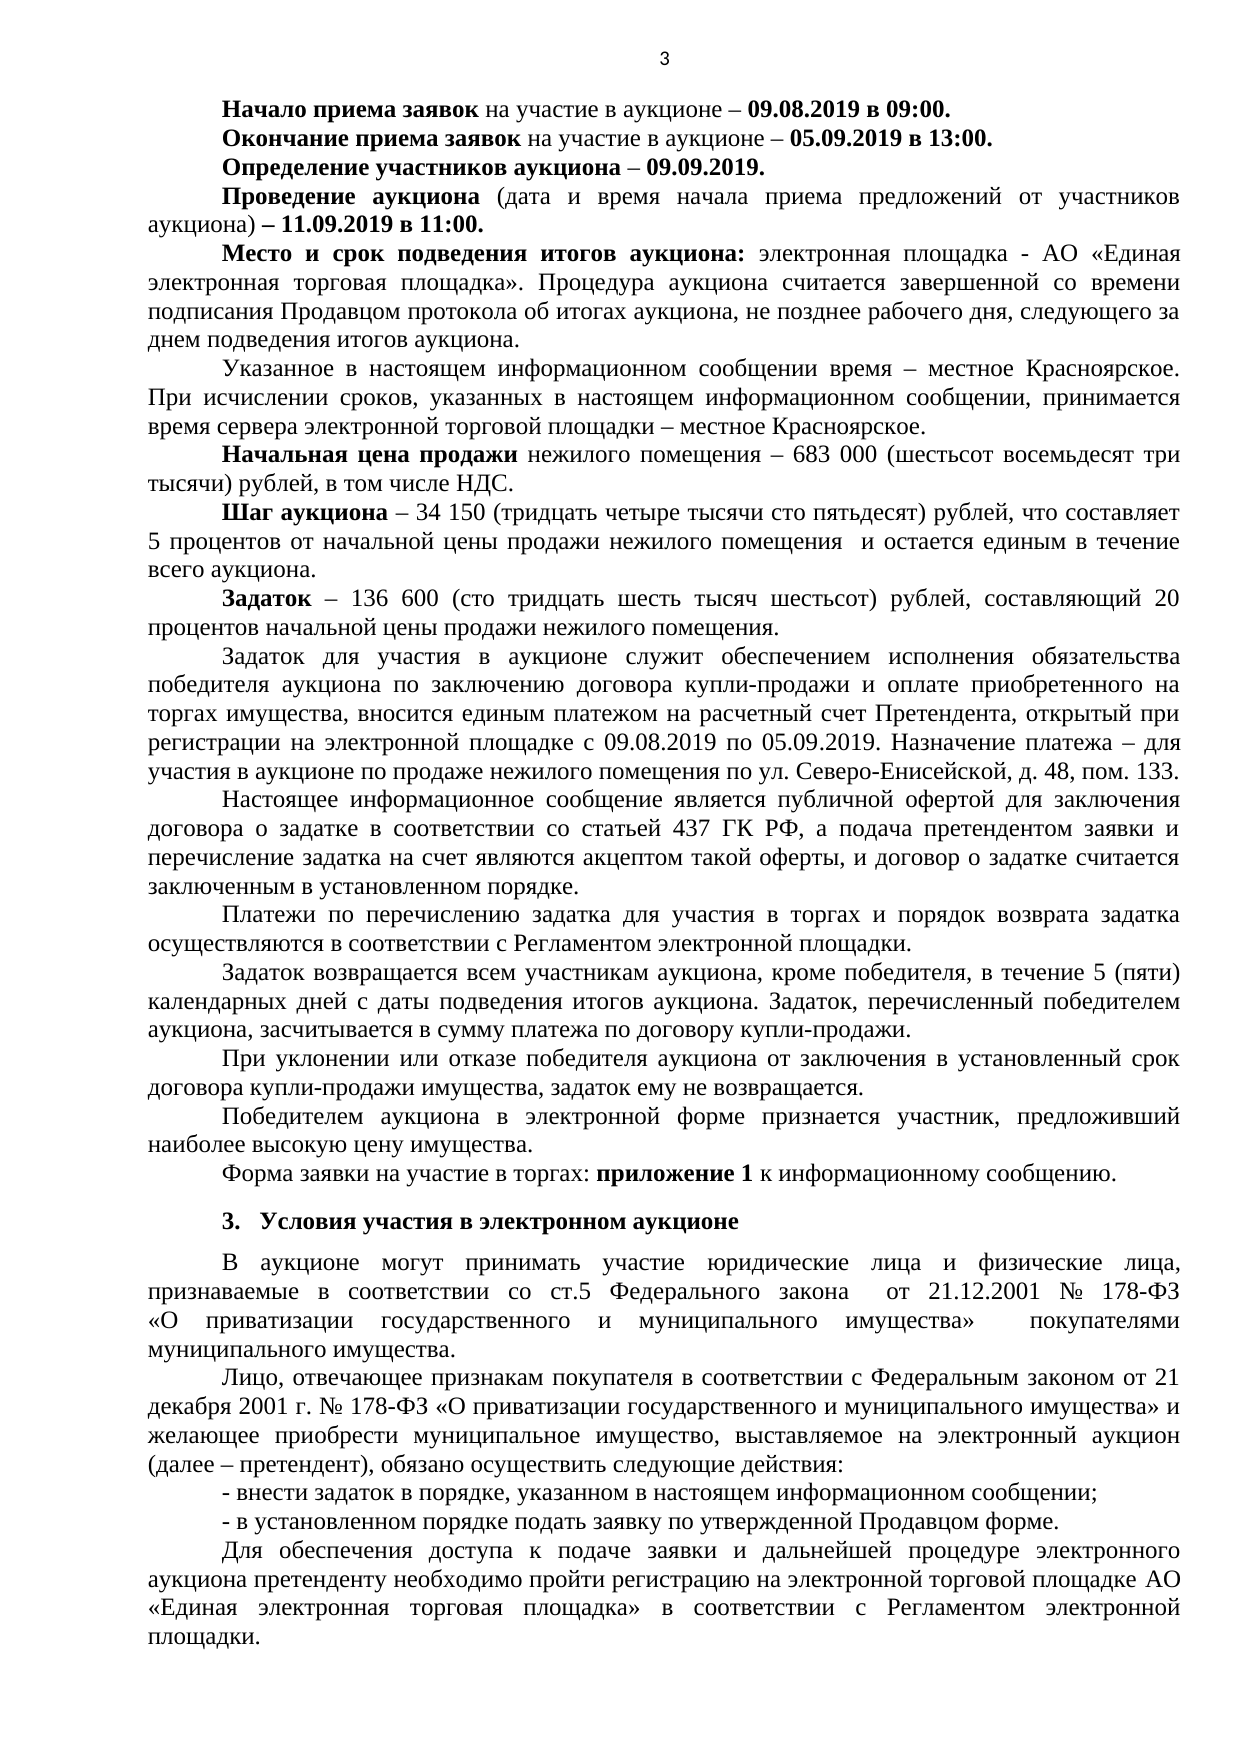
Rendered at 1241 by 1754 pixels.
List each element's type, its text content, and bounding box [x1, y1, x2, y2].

text Задаток возвращается всем участникам аукциона, кроме победителя, в течение 5 (пяти) календарных дней с даты подведения итогов аукциона. Задаток, перечисленный победителем аукциона, засчитывается в сумму платежа по договору купли-продажи. [148, 957, 1181, 1043]
text Окончание приема заявок на участие в аукционе – 05.09.2019 в 13:00. [148, 123, 1181, 152]
list Условия участия в электронном аукционе [222, 1206, 1181, 1235]
text Настоящее информационное сообщение является публичной офертой для заключения договора о задатке в соответствии со статьей 437 ГК РФ, а подача претендентом заявки и перечисление задатка на счет являются акцептом такой оферты, и договор о задатке считается заключенным в установленном порядке. [148, 784, 1181, 899]
text - внести задаток в порядке, указанном в настоящем информационном сообщении; [148, 1477, 1181, 1506]
text Шаг аукциона – 34 150 (тридцать четыре тысячи сто пятьдесят) рублей, что составляет 5 процентов от начальной цены продажи нежилого помещения и остается единым в течение всего аукциона. [148, 497, 1181, 583]
text Задаток для участия в аукционе служит обеспечением исполнения обязательства победителя аукциона по заключению договора купли-продажи и оплате приобретенного на торгах имущества, вносится единым платежом на расчетный счет Претендента, открытый при регистрации на электронной площадке с 09.08.2019 по 05.09.2019. Назначение платежа – для участия в аукционе по продаже нежилого помещения по ул. Северо-Енисейской, д. 48, пом. 133. [148, 641, 1181, 784]
text Проведение аукциона (дата и время начала приема предложений от участников аукциона) – 11.09.2019 в 11:00. [148, 181, 1181, 238]
text Указанное в настоящем информационном сообщении время – местное Красноярское. При исчислении сроков, указанных в настоящем информационном сообщении, принимается время сервера электронной торговой площадки – местное Красноярское. [148, 353, 1181, 439]
text Платежи по перечислению задатка для участия в торгах и порядок возврата задатка осуществляются в соответствии с Регламентом электронной площадки. [148, 899, 1181, 957]
text Для обеспечения доступа к подаче заявки и дальнейшей процедуре электронного аукциона претенденту необходимо пройти регистрацию на электронной торговой площадке АО «Единая электронная торговая площадка» в соответствии с Регламентом электронной площадки. [148, 1535, 1181, 1650]
text В аукционе могут принимать участие юридические лица и физические лица, признаваемые в соответствии со ст.5 Федерального закона от 21.12.2001 № 178-ФЗ «О приватизации государственного и муниципального имущества» покупателями муниципального имущества. [148, 1247, 1181, 1362]
text Победителем аукциона в электронной форме признается участник, предложивший наиболее высокую цену имущества. [148, 1101, 1181, 1158]
text - в установленном порядке подать заявку по утвержденной Продавцом форме. [148, 1506, 1181, 1535]
text Определение участников аукциона – 09.09.2019. [148, 152, 1181, 181]
text Форма заявки на участие в торгах: приложение 1 к информационному сообщению. [148, 1158, 1181, 1187]
text Начальная цена продажи нежилого помещения – 683 000 (шестьсот восемьдесят три тысячи) рублей, в том числе НДС. [148, 439, 1181, 497]
text При уклонении или отказе победителя аукциона от заключения в установленный срок договора купли-продажи имущества, задаток ему не возвращается. [148, 1043, 1181, 1101]
text Лицо, отвечающее признакам покупателя в соответствии с Федеральным законом от 21 декабря . № 178-ФЗ «О приватизации государственного и муниципального имущества» и желающее приобрести муниципальное имущество, выставляемое на электронный аукцион (далее – претендент), обязано осуществить следующие действия: [148, 1362, 1181, 1477]
text Задаток – 136 600 (сто тридцать шесть тысяч шестьсот) рублей, составляющий 20 процентов начальной цены продажи нежилого помещения. [148, 583, 1181, 641]
text Место и срок подведения итогов аукциона: электронная площадка - АО «Единая электронная торговая площадка». Процедура аукциона считается завершенной со времени подписания Продавцом протокола об итогах аукциона, не позднее рабочего дня, следующего за днем подведения итогов аукциона. [148, 238, 1181, 353]
text Начало приема заявок на участие в аукционе – 09.08.2019 в 09:00. [148, 94, 1181, 123]
